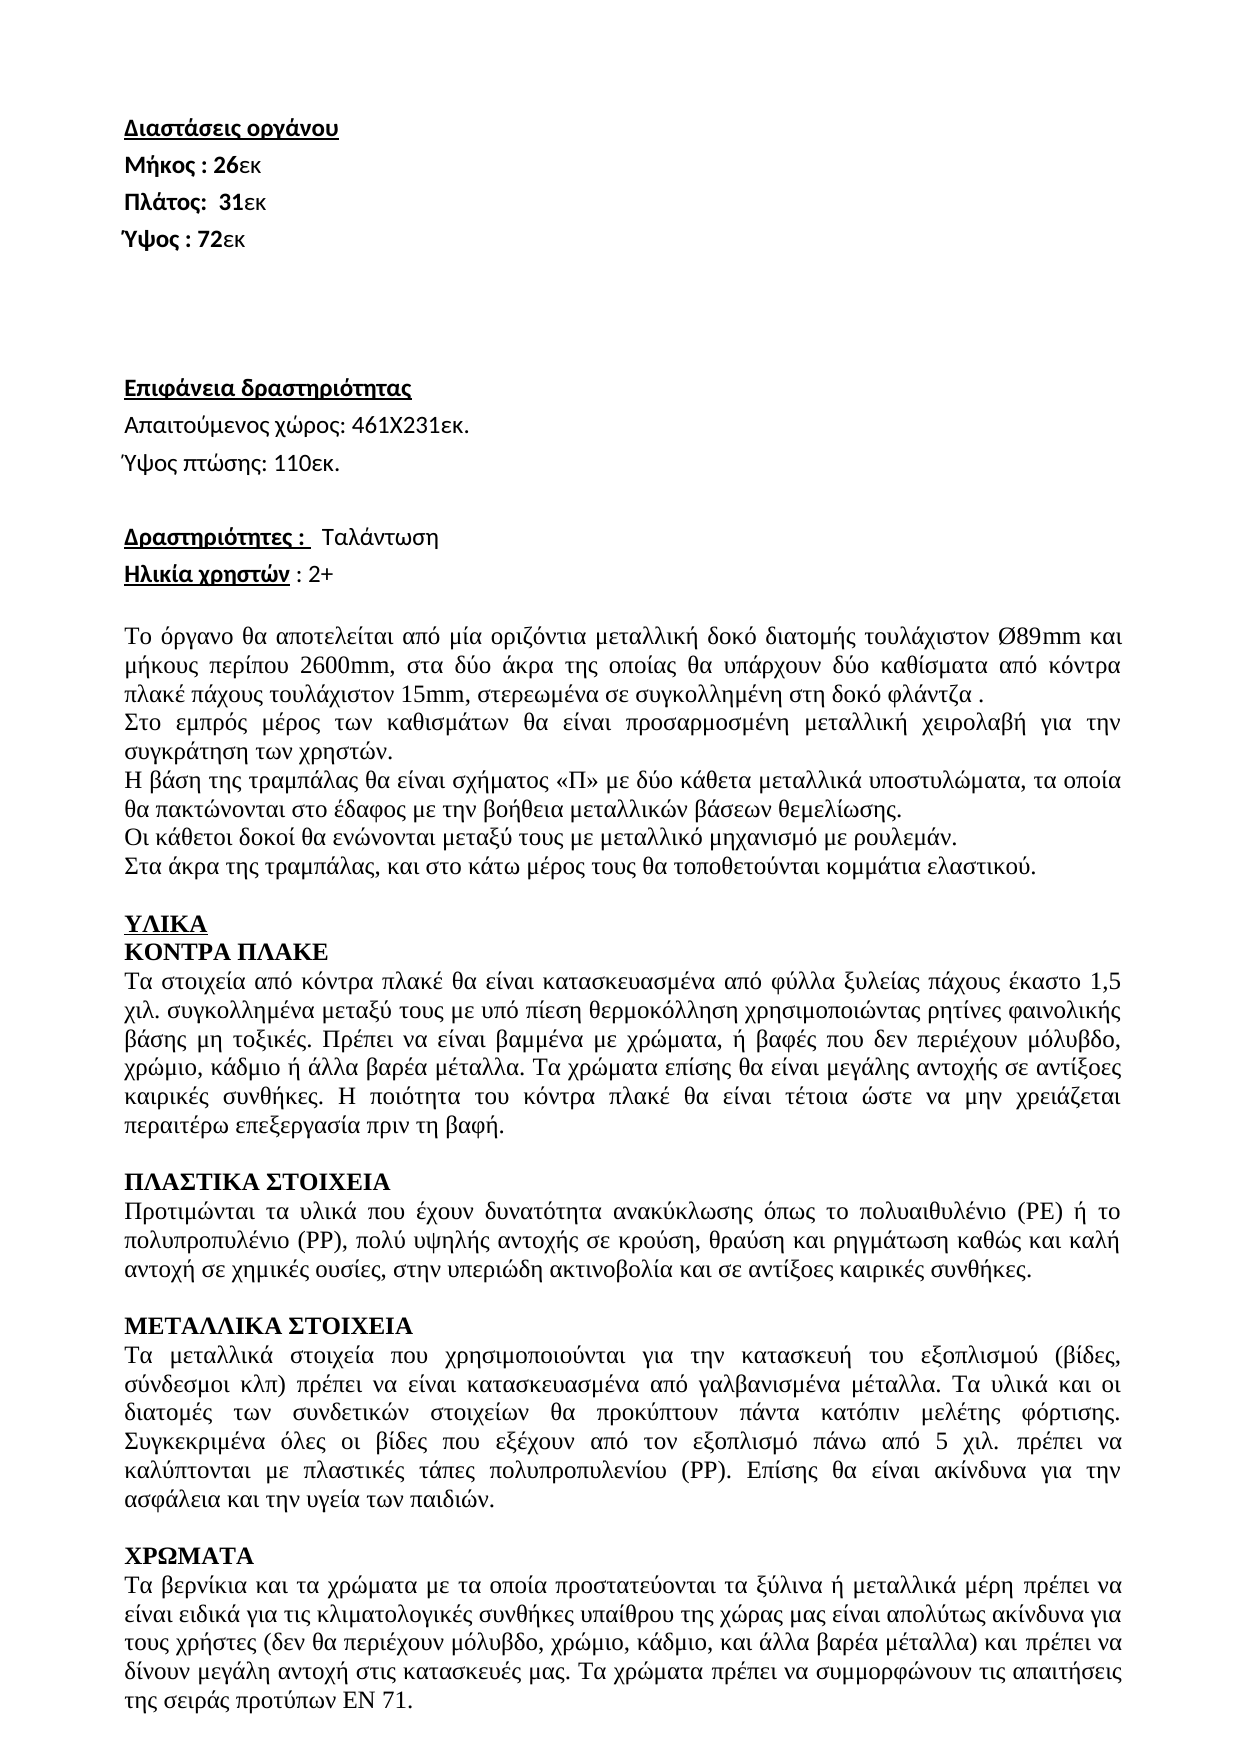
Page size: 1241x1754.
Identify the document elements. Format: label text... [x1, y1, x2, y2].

text Τα στοιχεία από κόντρα πλακέ θα είναι κατασκευασμένα από φύλλα ξυλείας πάχους έκαστο 1,5 χιλ. συγκολλημένα μεταξύ τους με υπό πίεση θερμοκόλληση χρησιμοποιώντας ρητίνες φαινολικής βάσης μη τοξικές. Πρέπει να είναι βαμμένα με χρώματα, ή βαφές που δεν περιέχουν μόλυβδο, χρώμιο, κάδμιο ή άλλα βαρέα μέταλλα. Τα χρώματα επίσης θα είναι μεγάλης αντοχής σε αντίξοες καιρικές συνθήκες. Η ποιότητα του κόντρα πλακέ θα είναι τέτοια ώστε να μην χρειάζεται περαιτέρω επεξεργασία πριν τη βαφή. [124, 966, 1122, 1139]
text Τα μεταλλικά στοιχεία που χρησιμοποιούνται για την κατασκευή του εξοπλισμού (βίδες, σύνδεσμοι κλπ) πρέπει να είναι κατασκευασμένα από γαλβανισμένα μέταλλα. Τα υλικά και οι διατομές των συνδετικών στοιχείων θα προκύπτουν πάντα κατόπιν μελέτης φόρτισης. Συγκεκριμένα όλες οι βίδες που εξέχουν από τον εξοπλισμό πάνω από 5 χιλ. πρέπει να καλύπτονται με πλαστικές τάπες πολυπροπυλενίου (ΡΡ). Επίσης θα είναι ακίνδυνα για την ασφάλεια και την υγεία των παιδιών. [124, 1340, 1122, 1512]
text Η βάση της τραμπάλας θα είναι σχήματος «Π» με δύο κάθετα μεταλλικά υποστυλώματα, τα οποία θα πακτώνονται στο έδαφος με την βοήθεια μεταλλικών βάσεων θεμελίωσης. [124, 765, 1122, 822]
subtitle Μήκος : 26εκ [124, 149, 799, 179]
text Στο εμπρός μέρος των καθισμάτων θα είναι προσαρμοσμένη μεταλλική χειρολαβή για την συγκράτηση των χρηστών. [124, 707, 1122, 765]
subtitle Επιφάνεια δραστηριότητας [124, 373, 799, 403]
text ΚΟΝΤΡΑ ΠΛΑΚΕ [124, 937, 1122, 966]
text ΧΡΩΜΑΤΑ [124, 1541, 1122, 1570]
text ΜΕΤΑΛΛΙΚΑ ΣΤΟΙΧΕΙΑ [124, 1311, 1122, 1340]
subtitle Πλάτος: 31εκ [124, 187, 799, 217]
subtitle Διαστάσεις οργάνου [124, 112, 799, 142]
subtitle Ηλικία χρηστών : 2+ [124, 559, 1039, 589]
text ΥΛΙΚΑ [124, 909, 1122, 937]
subtitle Ύψος : 72εκ [124, 224, 799, 254]
text Στα άκρα της τραμπάλας, και στο κάτω μέρος τους θα τοποθετούνται κομμάτια ελαστικού. [124, 851, 1122, 880]
subtitle Δραστηριότητες : Ταλάντωση [124, 521, 1039, 551]
subtitle Ύψος πτώσης: 110εκ. [124, 447, 799, 477]
text Οι κάθετοι δοκοί θα ενώνονται μεταξύ τους με μεταλλικό μηχανισμό με ρουλεμάν. [124, 822, 1122, 851]
subtitle Απαιτούμενος χώρος: 461Χ231εκ. [124, 410, 799, 440]
text ΠΛΑΣΤΙΚΑ ΣΤΟΙΧΕΙΑ [124, 1167, 1122, 1196]
text Προτιμώνται τα υλικά που έχουν δυνατότητα ανακύκλωσης όπως το πολυαιθυλένιο (PE) ή το πολυπροπυλένιο (ΡΡ), πολύ υψηλής αντοχής σε κρούση, θραύση και ρηγμάτωση καθώς και καλή αντοχή σε χημικές ουσίες, στην υπεριώδη ακτινοβολία και σε αντίξοες καιρικές συνθήκες. [124, 1196, 1122, 1282]
text Το όργανο θα αποτελείται από μία οριζόντια μεταλλική δοκό διατομής τουλάχιστον Ø89mm και μήκους περίπου 2600mm, στα δύο άκρα της οποίας θα υπάρχουν δύο καθίσματα από κόντρα πλακέ πάχους τουλάχιστον 15mm, στερεωμένα σε συγκολλημένη στη δοκό φλάντζα . [124, 621, 1122, 707]
text Τα βερνίκια και τα χρώματα με τα οποία προστατεύονται τα ξύλινα ή μεταλλικά μέρη πρέπει να είναι ειδικά για τις κλιματολογικές συνθήκες υπαίθρου της χώρας μας είναι απολύτως ακίνδυνα για τους χρήστες (δεν θα περιέχουν μόλυβδο, χρώμιο, κάδμιο, και άλλα βαρέα μέταλλα) και πρέπει να δίνουν μεγάλη αντοχή στις κατασκευές μας. Τα χρώματα πρέπει να συμμορφώνουν τις απαιτήσεις της σειράς προτύπων ΕΝ 71. [124, 1570, 1122, 1714]
